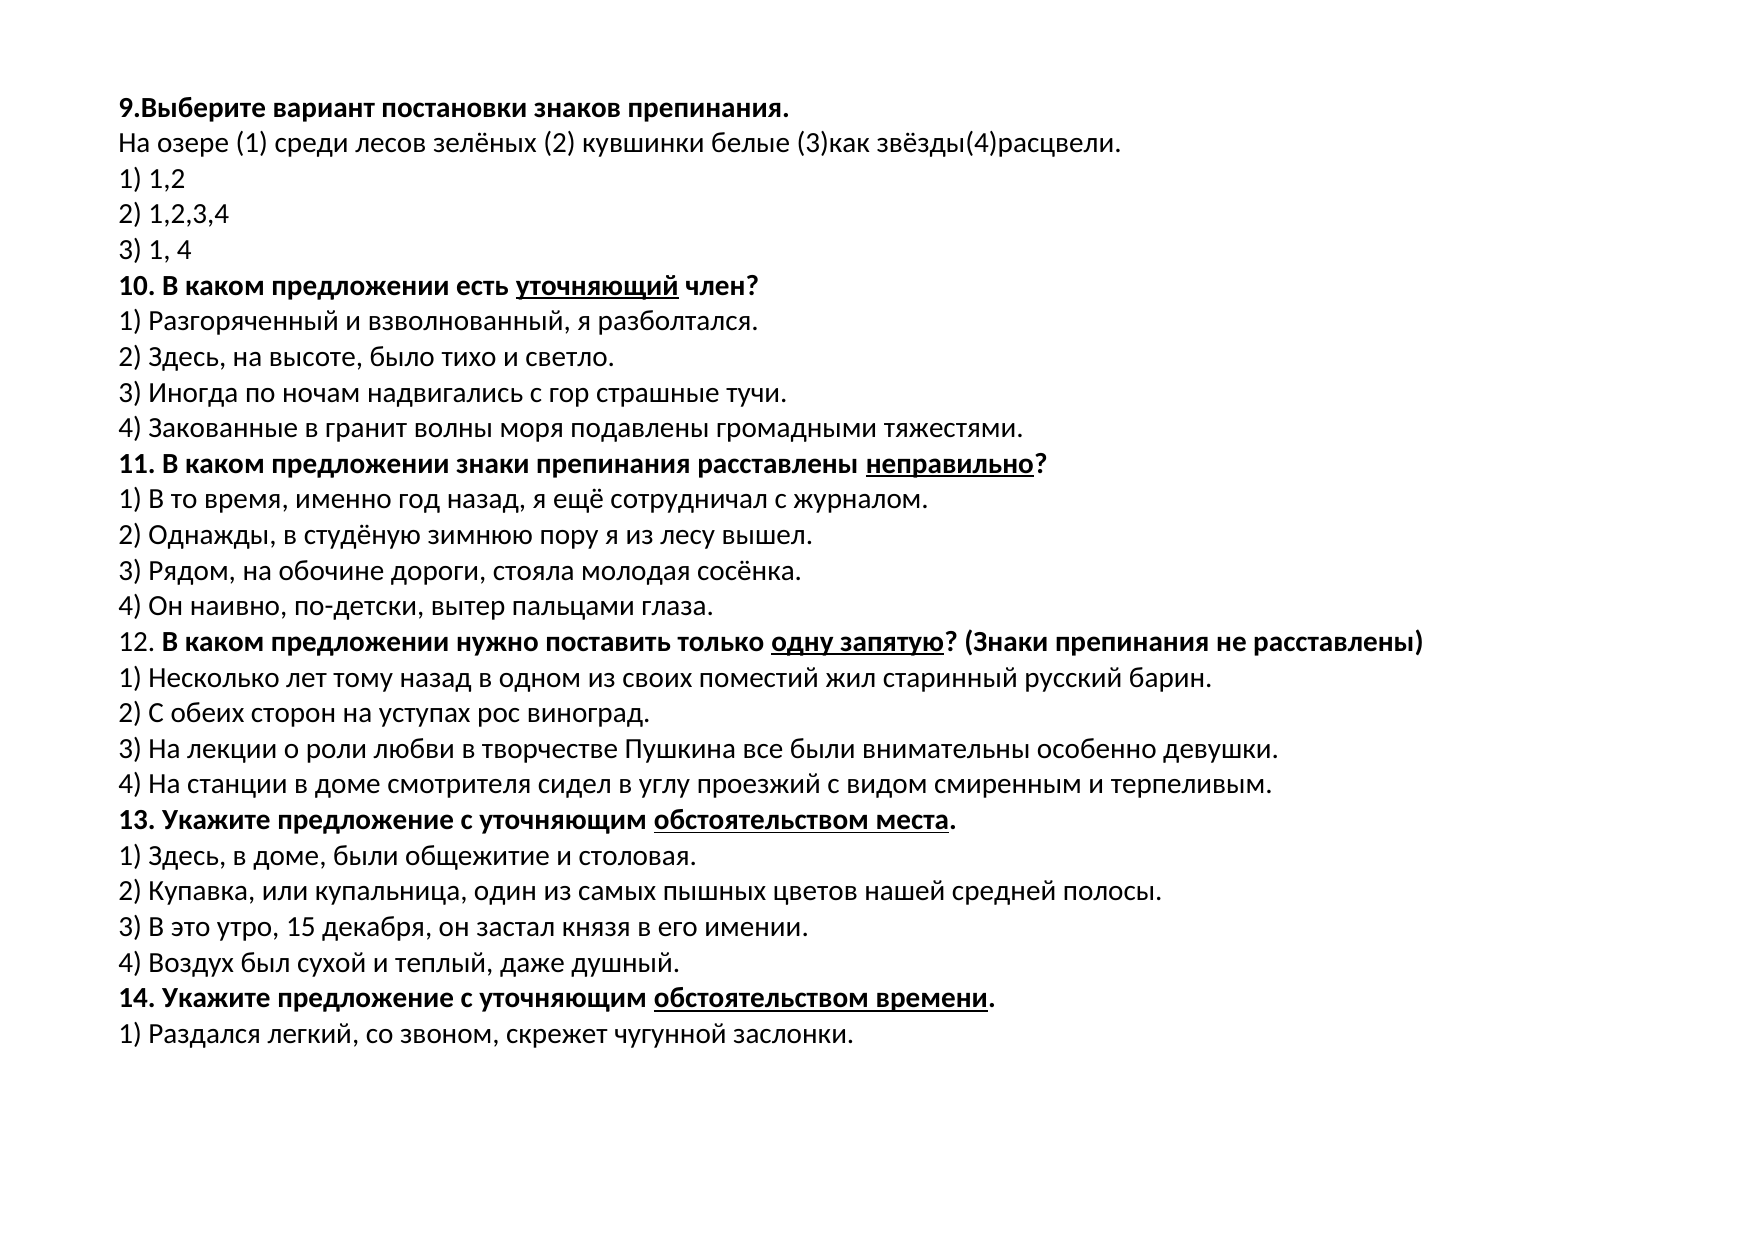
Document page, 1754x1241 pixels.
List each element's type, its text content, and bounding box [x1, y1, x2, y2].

text 1) 1,2 [118, 160, 1595, 196]
text 1) Здесь, в доме, были общежитие и столовая. [118, 837, 1595, 872]
text 2) Однажды, в студёную зимнюю пору я из лесу вышел. [118, 516, 1595, 552]
text 3) 1, 4 [118, 231, 1595, 267]
text 11. В каком предложении знаки препинания расставлены неправильно? [118, 445, 1595, 481]
text 10. В каком предложении есть уточняющий член? [118, 267, 1595, 302]
text 3) Рядом, на обочине дороги, стояла молодая сосёнка. [118, 552, 1595, 587]
text 3) На лекции о роли любви в творчестве Пушкина все были внимательны особенно девушки. [118, 730, 1595, 766]
text 2) Здесь, на высоте, было тихо и светло. [118, 338, 1595, 374]
text 1) В то время, именно год назад, я ещё сотрудничал с журналом. [118, 481, 1595, 516]
text 1) Раздался легкий, со звоном, скрежет чугунной заслонки. [118, 1015, 1595, 1051]
text 1) Несколько лет тому назад в одном из своих поместий жил старинный русский барин. [118, 659, 1595, 694]
text 4) Он наивно, по-детски, вытер пальцами глаза. [118, 587, 1595, 623]
text На озере (1) среди лесов зелёных (2) кувшинки белые (3)как звёзды(4)расцвели. [118, 124, 1595, 160]
text 4) Закованные в гранит волны моря подавлены громадными тяжестями. [118, 409, 1595, 445]
text 4) На станции в доме смотрителя сидел в углу проезжий с видом смиренным и терпеливым. [118, 766, 1595, 801]
text 2) С обеих сторон на уступах рос виноград. [118, 694, 1595, 730]
text 3) В это утро, 15 декабря, он застал князя в его имении. [118, 908, 1595, 944]
text 9.Выберите вариант постановки знаков препинания. [118, 89, 1595, 124]
text 3) Иногда по ночам надвигались с гор страшные тучи. [118, 374, 1595, 409]
text 1) Разгоряченный и взволнованный, я разболтался. [118, 302, 1595, 338]
text 2) Купавка, или купальница, один из самых пышных цветов нашей средней полосы. [118, 872, 1595, 908]
text 2) 1,2,3,4 [118, 196, 1595, 231]
text 13. Укажите предложение с уточняющим обстоятельством места. [118, 801, 1595, 837]
text 4) Воздух был сухой и теплый, даже душный. [118, 944, 1595, 979]
text 12. В каком предложении нужно поставить только одну запятую? (Знаки препинания не расставлены) [118, 623, 1595, 659]
text 14. Укажите предложение с уточняющим обстоятельством времени. [118, 979, 1595, 1015]
